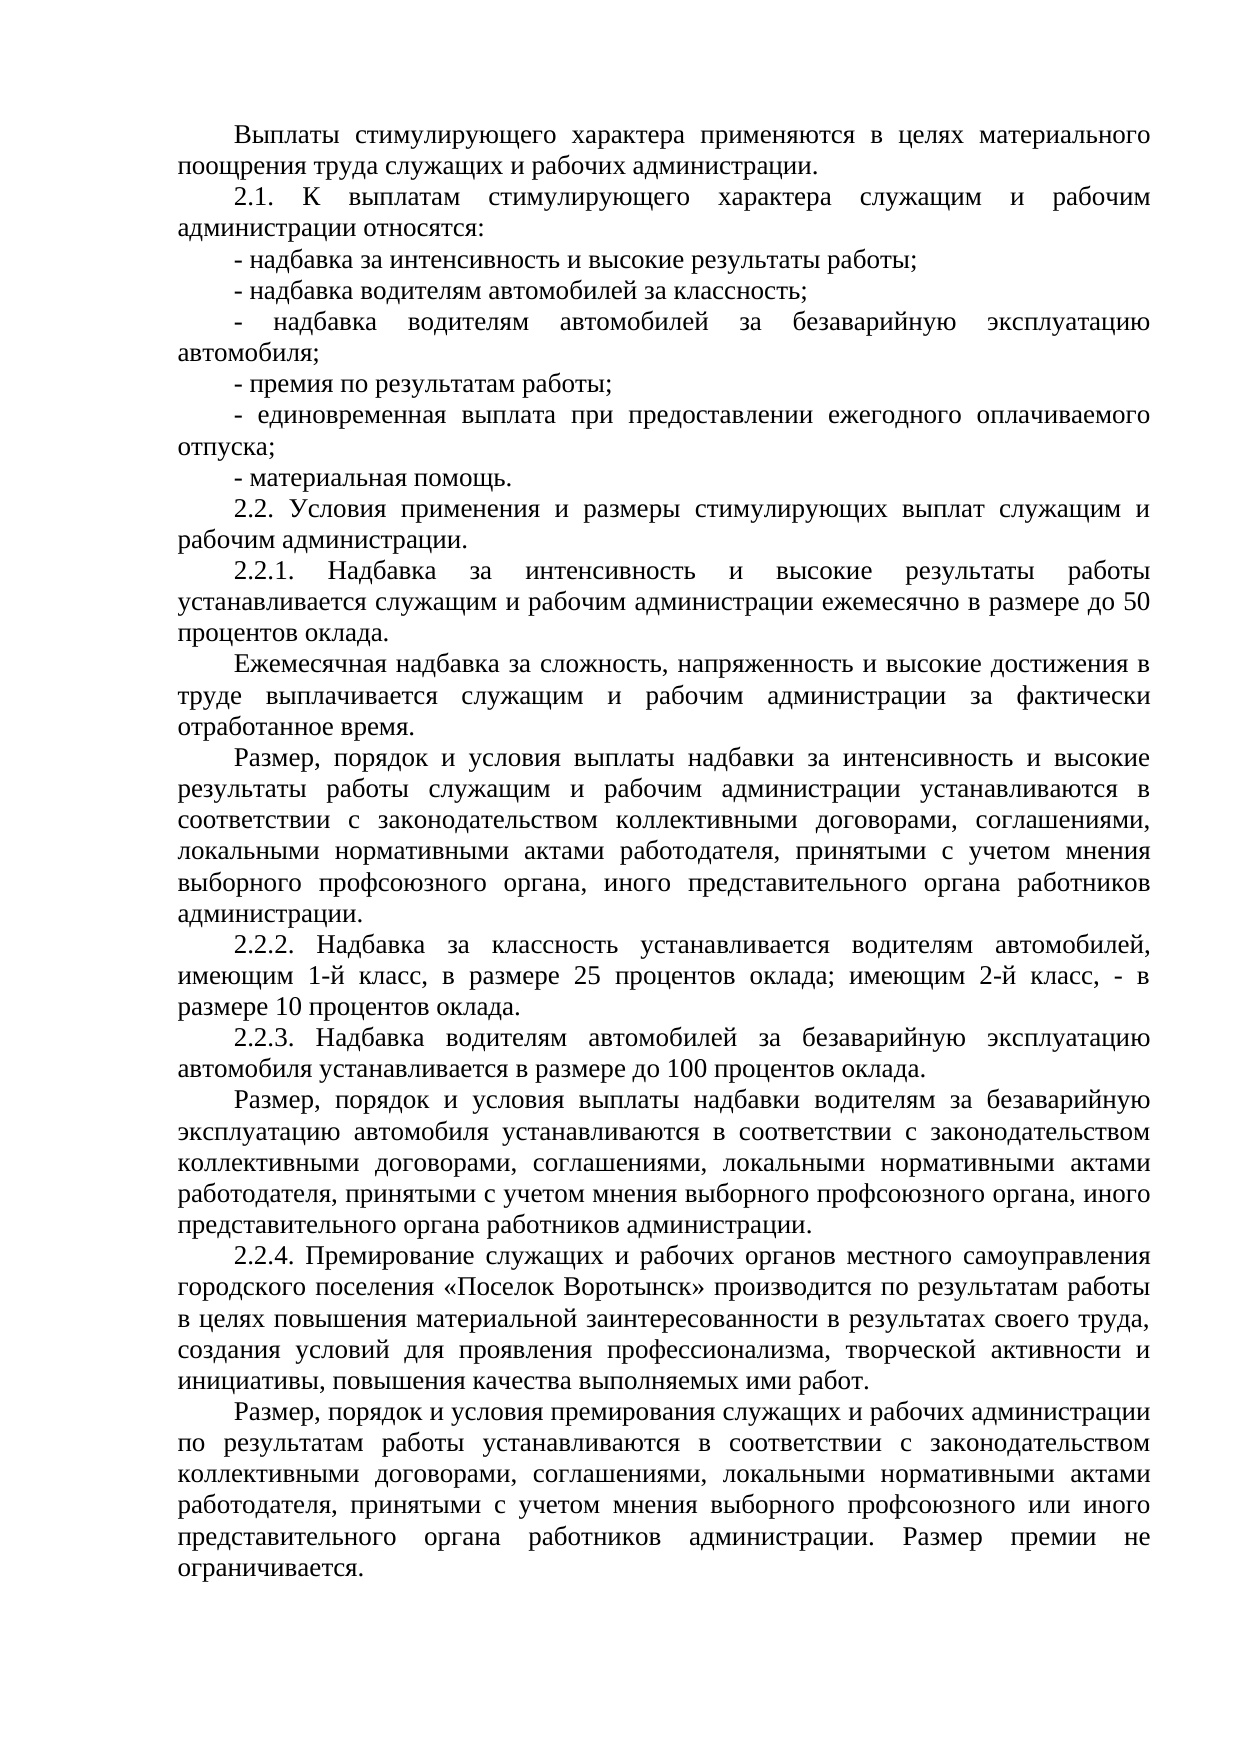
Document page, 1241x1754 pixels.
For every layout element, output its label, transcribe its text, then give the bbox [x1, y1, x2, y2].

text Размер, порядок и условия премирования служащих и рабочих администрации по результатам работы устанавливаются в соответствии с законодательством коллективными договорами, соглашениями, локальными нормативными актами работодателя, принятыми с учетом мнения выборного профсоюзного или иного представительного органа работников администрации. Размер премии не ограничивается. [177, 1395, 1152, 1582]
text - надбавка за интенсивность и высокие результаты работы; [177, 243, 1152, 274]
text Размер, порядок и условия выплаты надбавки за интенсивность и высокие результаты работы служащим и рабочим администрации устанавливаются в соответствии с законодательством коллективными договорами, соглашениями, локальными нормативными актами работодателя, принятыми с учетом мнения выборного профсоюзного органа, иного представительного органа работников администрации. [177, 741, 1152, 928]
text - надбавка водителям автомобилей за безаварийную эксплуатацию автомобиля; [177, 305, 1152, 367]
text 2.2.3. Надбавка водителям автомобилей за безаварийную эксплуатацию автомобиля устанавливается в размере до 100 процентов оклада. [177, 1021, 1152, 1084]
text - материальная помощь. [177, 461, 1152, 492]
text 2.2. Условия применения и размеры стимулирующих выплат служащим и рабочим администрации. [177, 492, 1152, 554]
text Выплаты стимулирующего характера применяются в целях материального поощрения труда служащих и рабочих администрации. [177, 118, 1152, 180]
text 2.1. К выплатам стимулирующего характера служащим и рабочим администрации относятся: [177, 180, 1152, 243]
text 2.2.2. Надбавка за классность устанавливается водителям автомобилей, имеющим 1-й класс, в размере 25 процентов оклада; имеющим 2-й класс, - в размере 10 процентов оклада. [177, 928, 1152, 1021]
text - единовременная выплата при предоставлении ежегодного оплачиваемого отпуска; [177, 398, 1152, 461]
text Ежемесячная надбавка за сложность, напряженность и высокие достижения в труде выплачивается служащим и рабочим администрации за фактически отработанное время. [177, 648, 1152, 741]
text - премия по результатам работы; [177, 367, 1152, 398]
text - надбавка водителям автомобилей за классность; [177, 274, 1152, 305]
text Размер, порядок и условия выплаты надбавки водителям за безаварийную эксплуатацию автомобиля устанавливаются в соответствии с законодательством коллективными договорами, соглашениями, локальными нормативными актами работодателя, принятыми с учетом мнения выборного профсоюзного органа, иного представительного органа работников администрации. [177, 1084, 1152, 1239]
text 2.2.1. Надбавка за интенсивность и высокие результаты работы устанавливается служащим и рабочим администрации ежемесячно в размере до 50 процентов оклада. [177, 554, 1152, 648]
text 2.2.4. Премирование служащих и рабочих органов местного самоуправления городского поселения «Поселок Воротынск» производится по результатам работы в целях повышения материальной заинтересованности в результатах своего труда, создания условий для проявления профессионализма, творческой активности и инициативы, повышения качества выполняемых ими работ. [177, 1239, 1152, 1395]
